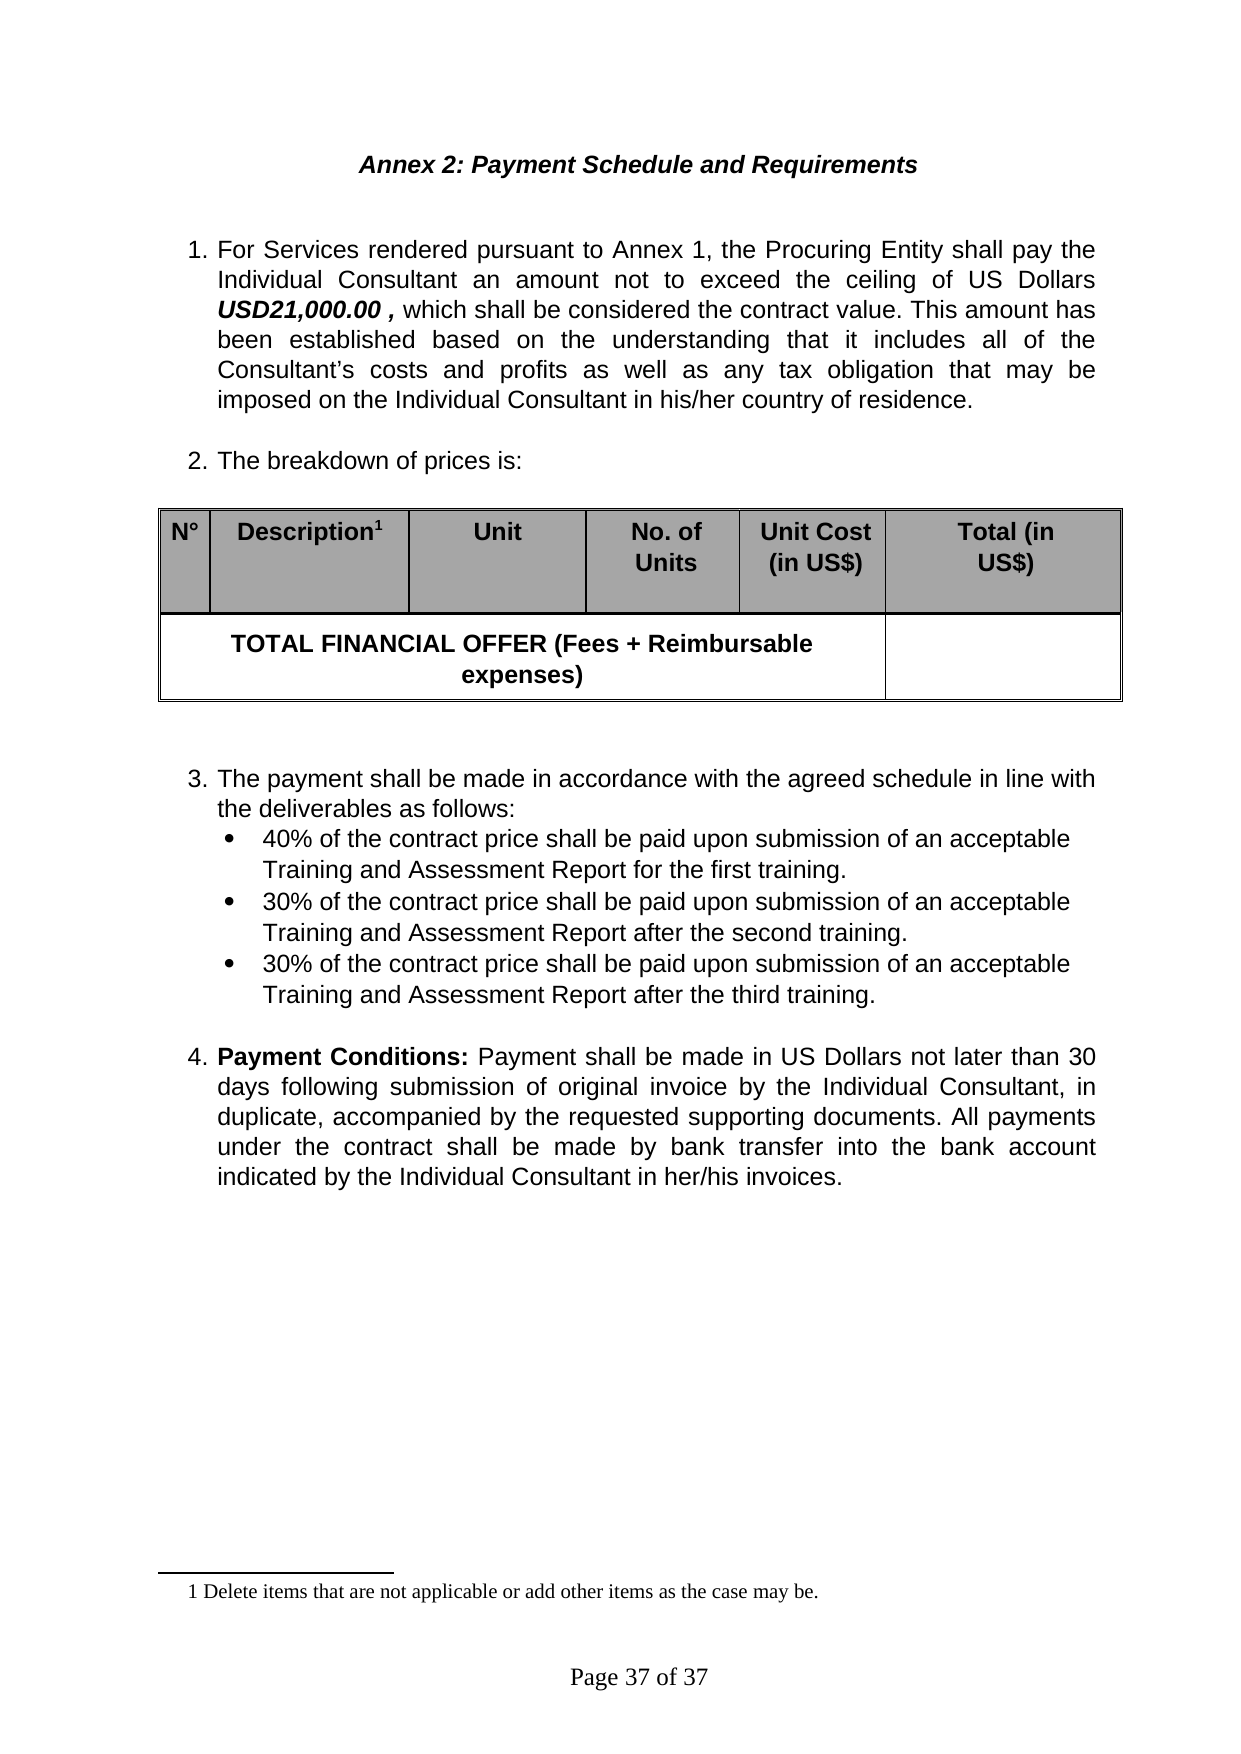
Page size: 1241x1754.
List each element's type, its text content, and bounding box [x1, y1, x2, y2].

list The breakdown of prices is: [187, 446, 1097, 475]
table_cell TOTAL FINANCIAL OFFER (Fees + Reimbursable expenses) [210, 615, 885, 699]
table_header Unit Cost (in US$) [740, 511, 885, 612]
subtitle Annex 2: Payment Schedule and Requirements [180, 150, 1097, 179]
list 40% of the contract price shall be paid upon submission of an acceptable Training and Assessment Report for the first training. [225, 824, 1097, 884]
list 30% of the contract price shall be paid upon submission of an acceptable Training and Assessment Report after the second training. [225, 887, 1097, 946]
table_header N° [161, 511, 209, 612]
list The payment shall be made in accordance with the agreed schedule in line with the deliverables as follows: [187, 764, 1097, 823]
list 30% of the contract price shall be paid upon submission of an acceptable Training and Assessment Report after the third training. [225, 949, 1097, 1009]
table_cell [886, 615, 1120, 699]
table_header No. of Units [587, 511, 739, 612]
list For Services rendered pursuant to Annex 1, the Procuring Entity shall pay the Individual Consultant an amount not to exceed the ceiling of US Dollars USD21,000.00 , which shall be considered the contract value. This amount has been established based on the understanding that it includes all of the Consultant’s costs and profits as well as any tax obligation that may be imposed on the Individual Consultant in his/her country of residence. [187, 235, 1097, 413]
list Payment Conditions: Payment shall be made in US Dollars not later than 30 days following submission of original invoice by the Individual Consultant, in duplicate, accompanied by the requested supporting documents. All payments under the contract shall be made by bank transfer into the bank account indicated by the Individual Consultant in her/his invoices. [187, 1042, 1097, 1190]
table_header Total (in US$) [886, 511, 1120, 612]
table_header Description [211, 511, 408, 612]
table_header Unit [410, 511, 585, 612]
table_cell [161, 615, 210, 699]
